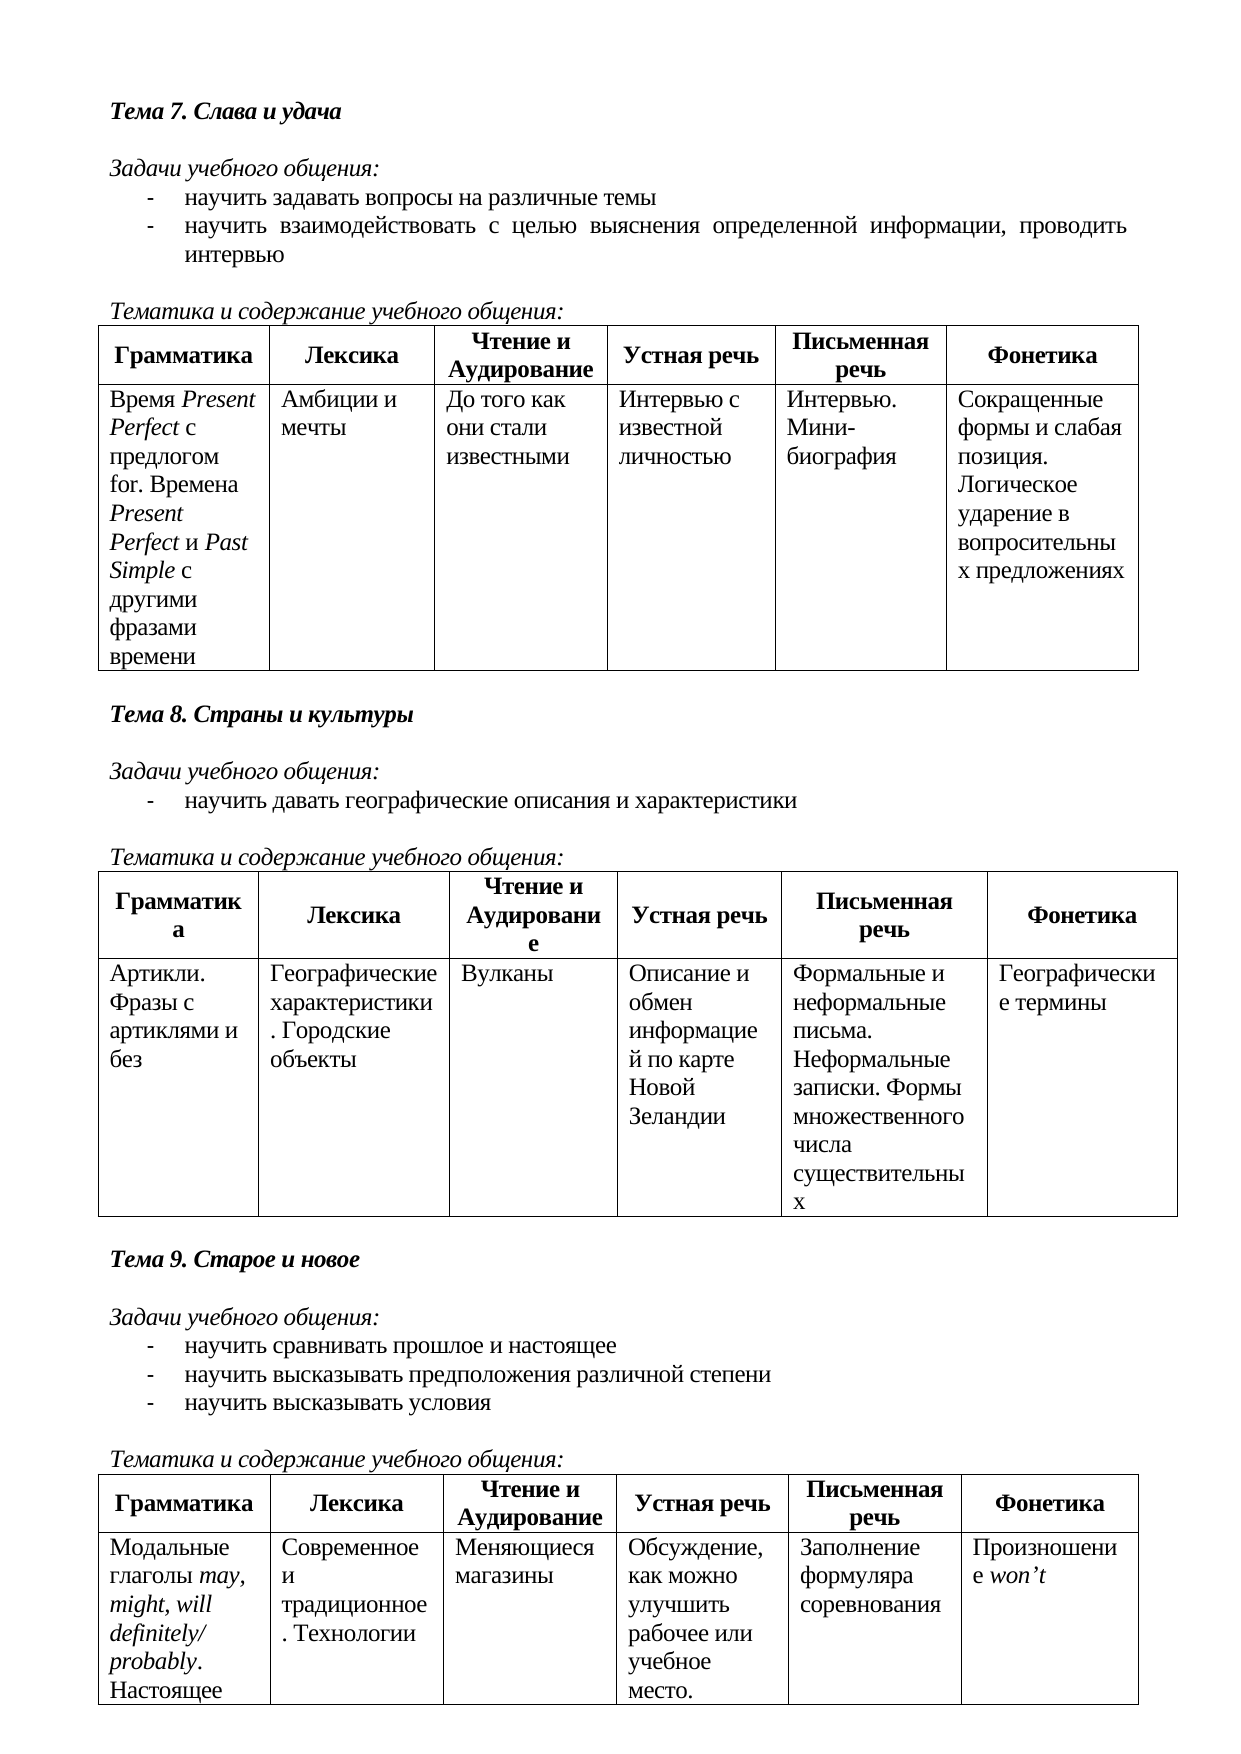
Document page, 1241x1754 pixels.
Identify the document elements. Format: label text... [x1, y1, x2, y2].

list научить высказывать предположения различной степени [147, 1359, 1127, 1388]
text Задачи учебного общения: [109, 1302, 1127, 1331]
table_header Устная речь [618, 872, 781, 958]
table_cell Географические характеристики. Городские объекты [259, 959, 449, 1216]
table_header Устная речь [617, 1475, 788, 1532]
table_header Фонетика [947, 326, 1138, 383]
table_cell Амбиции и мечты [270, 385, 434, 670]
table_cell Вулканы [450, 959, 617, 1216]
table_header Письменная речь [789, 1475, 961, 1532]
text Тематика и содержание учебного общения: [109, 297, 1127, 325]
table_header Письменная речь [776, 326, 946, 383]
table_cell Меняющиеся магазины [444, 1533, 616, 1704]
table_cell Формальные и неформальные письма. Неформальные записки. Формы множественного числа существительных [782, 959, 987, 1216]
list научить задавать вопросы на различные темы [147, 183, 1127, 211]
table_header Грамматика [99, 872, 258, 958]
text Тематика и содержание учебного общения: [109, 1445, 1127, 1473]
table_cell Артикли. Фразы с артиклями и без [99, 959, 258, 1216]
table_cell Географические термины [988, 959, 1177, 1216]
text Задачи учебного общения: [109, 757, 1127, 785]
table_header Грамматика [99, 326, 269, 383]
table_cell Время Present Perfect с предлогом for. Времена Present Perfect и Past Simple с другими фразами времени [99, 385, 269, 670]
list научить сравнивать прошлое и настоящее [147, 1331, 1127, 1359]
table_header Чтение и Аудирование [444, 1475, 616, 1532]
table_header Грамматика [99, 1475, 270, 1532]
list научить высказывать условия [147, 1388, 1127, 1416]
table_header Фонетика [962, 1475, 1138, 1532]
text Тема 8. Страны и культуры [109, 699, 1127, 728]
text Тема 9. Старое и новое [109, 1245, 1127, 1274]
table_cell Описание и обмен информацией по карте Новой Зеландии [618, 959, 781, 1216]
table_header Устная речь [608, 326, 775, 383]
table_header Фонетика [988, 872, 1177, 958]
text Задачи учебного общения: [109, 154, 1127, 183]
table_header Чтение и Аудирование [435, 326, 607, 383]
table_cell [271, 1533, 443, 1704]
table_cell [789, 1533, 961, 1704]
table_header Чтение и Аудирование [450, 872, 617, 958]
list научить давать географические описания и характеристики [147, 785, 1127, 814]
table_cell Интервью. Мини-биография [776, 385, 946, 670]
table_cell До того как они стали известными [435, 385, 607, 670]
table_cell Интервью с известной личностью [608, 385, 775, 670]
table_header Лексика [270, 326, 434, 383]
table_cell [617, 1533, 788, 1704]
table_cell Сокращенные формы и слабая позиция. Логическое ударение в вопросительных предложениях [947, 385, 1138, 670]
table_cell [99, 1533, 270, 1704]
text Тема 7. Слава и удача [109, 97, 1127, 126]
table_header Лексика [259, 872, 449, 958]
table_cell Произношение won’t [962, 1533, 1138, 1704]
table_header Лексика [271, 1475, 443, 1532]
text Тематика и содержание учебного общения: [109, 842, 1127, 871]
table_header Письменная речь [782, 872, 987, 958]
list научить взаимодействовать с целью выяснения определенной информации, проводить интервью [147, 211, 1127, 268]
